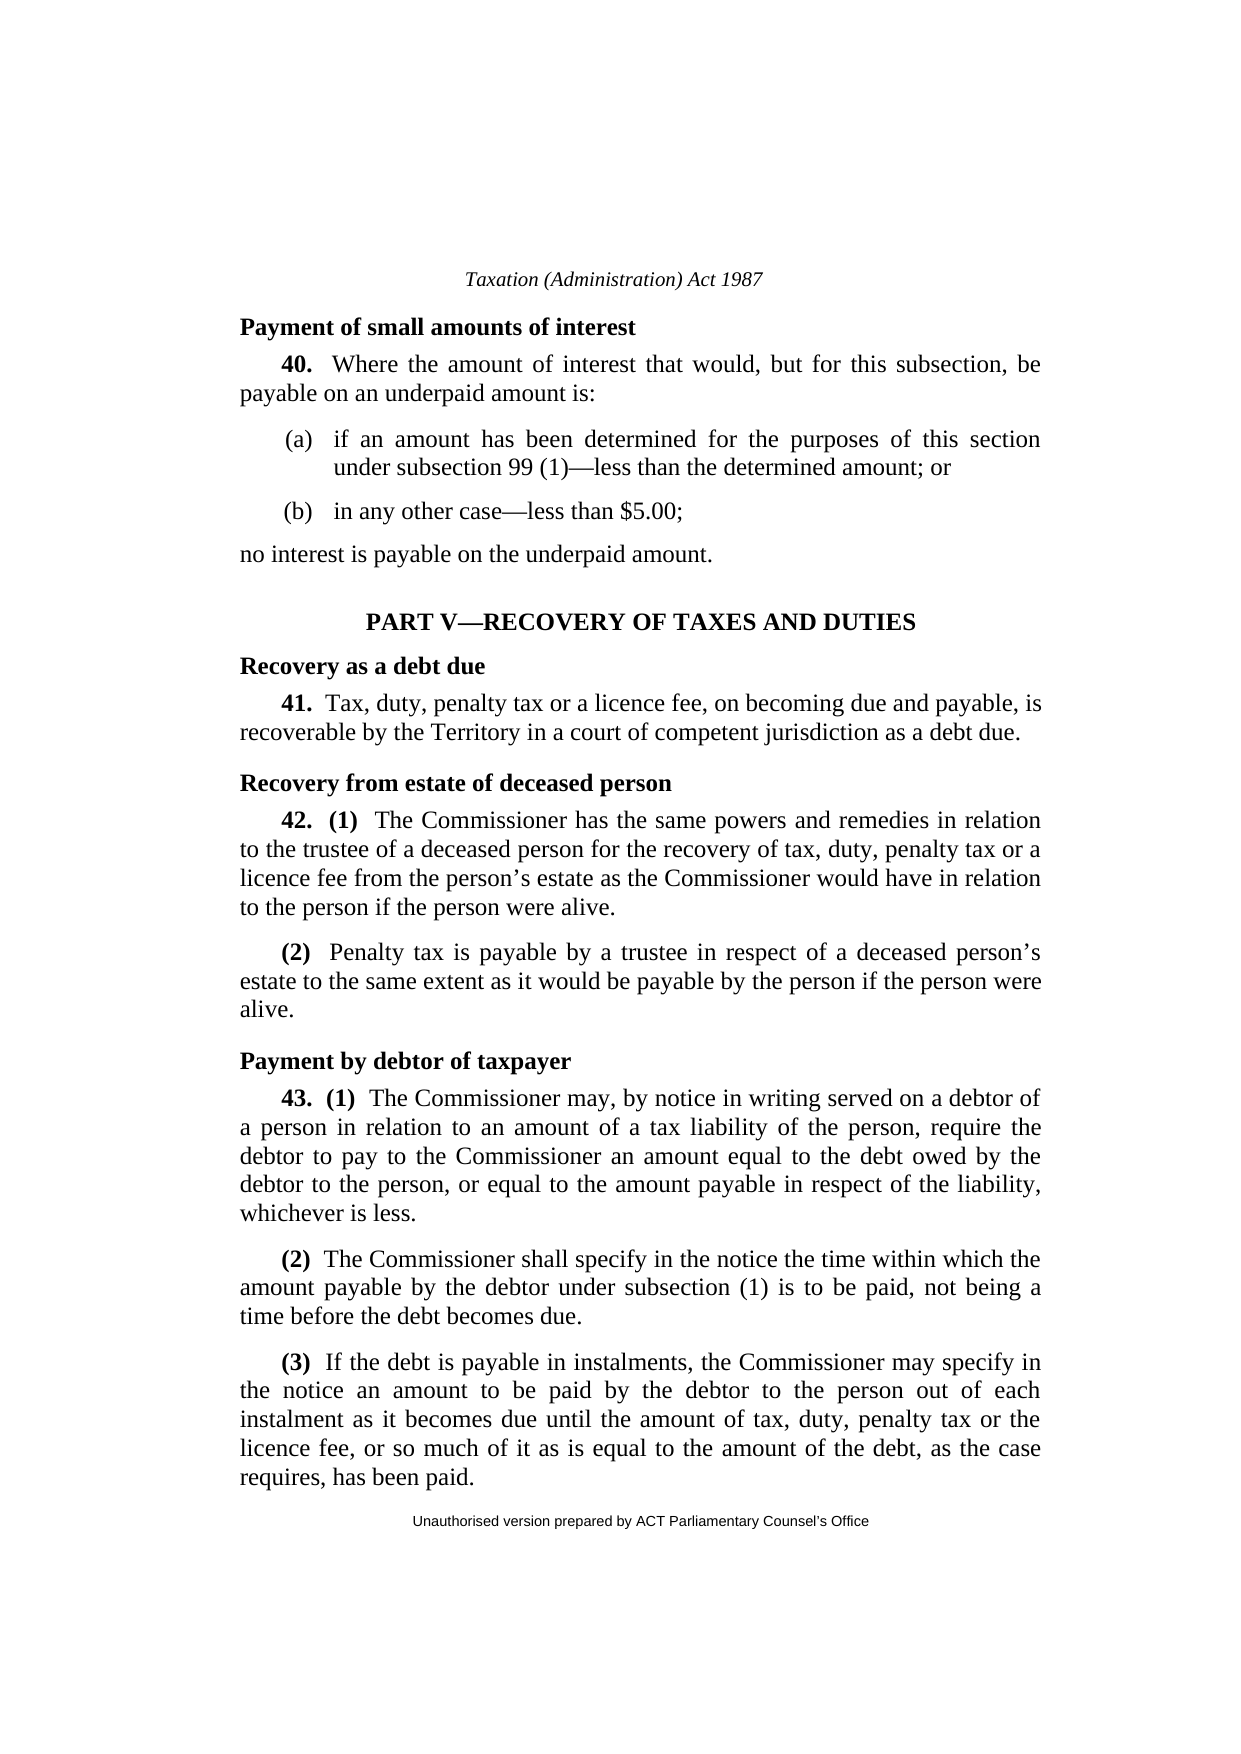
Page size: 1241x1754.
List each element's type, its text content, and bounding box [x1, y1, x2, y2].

text (2) The Commissioner shall specify in the notice the time within which the amount payable by the debtor under subsection (1) is to be paid, not being a time before the debt becomes due. [239, 1244, 1042, 1330]
text 41. Tax, duty, penalty tax or a licence fee, on becoming due and payable, is recoverable by the Territory in a court of competent jurisdiction as a debt due. [239, 688, 1042, 745]
text 43. (1) The Commissioner may, by notice in writing served on a debtor of a person in relation to an amount of a tax liability of the person, require the debtor to pay to the Commissioner an amount equal to the debt owed by the debtor to the person, or equal to the amount payable in respect of the liability, whichever is less. [239, 1083, 1042, 1227]
text (2) Penalty tax is payable by a trustee in respect of a deceased person’s estate to the same extent as it would be payable by the person if the person were alive. [239, 937, 1042, 1023]
text no interest is payable on the underpaid amount. [239, 539, 1042, 568]
text (a) if an amount has been determined for the purposes of this section under subsection 99 (1)—less than the determined amount; or [239, 424, 1042, 481]
text 42. (1) The Commissioner has the same powers and remedies in relation to the trustee of a deceased person for the recovery of tax, duty, penalty tax or a licence fee from the person’s estate as the Commissioner would have in relation to the person if the person were alive. [239, 805, 1042, 920]
subtitle Payment by debtor of taxpayer [239, 1046, 1042, 1075]
text (3) If the debt is payable in instalments, the Commissioner may specify in the notice an amount to be paid by the debtor to the person out of each instalment as it becomes due until the amount of tax, duty, penalty tax or the licence fee, or so much of it as is equal to the amount of the debt, as the case requires, has been paid. [239, 1347, 1042, 1490]
subtitle Payment of small amounts of interest [239, 312, 1042, 341]
text 40. Where the amount of interest that would, but for this subsection, be payable on an underpaid amount is: [239, 349, 1042, 407]
text (b) in any other case—less than $5.00; [239, 496, 1042, 524]
subtitle Recovery from estate of deceased person [239, 768, 1042, 797]
subtitle Part V—Recovery of taxes and Duties [239, 607, 1042, 636]
subtitle Recovery as a debt due [239, 651, 1042, 679]
